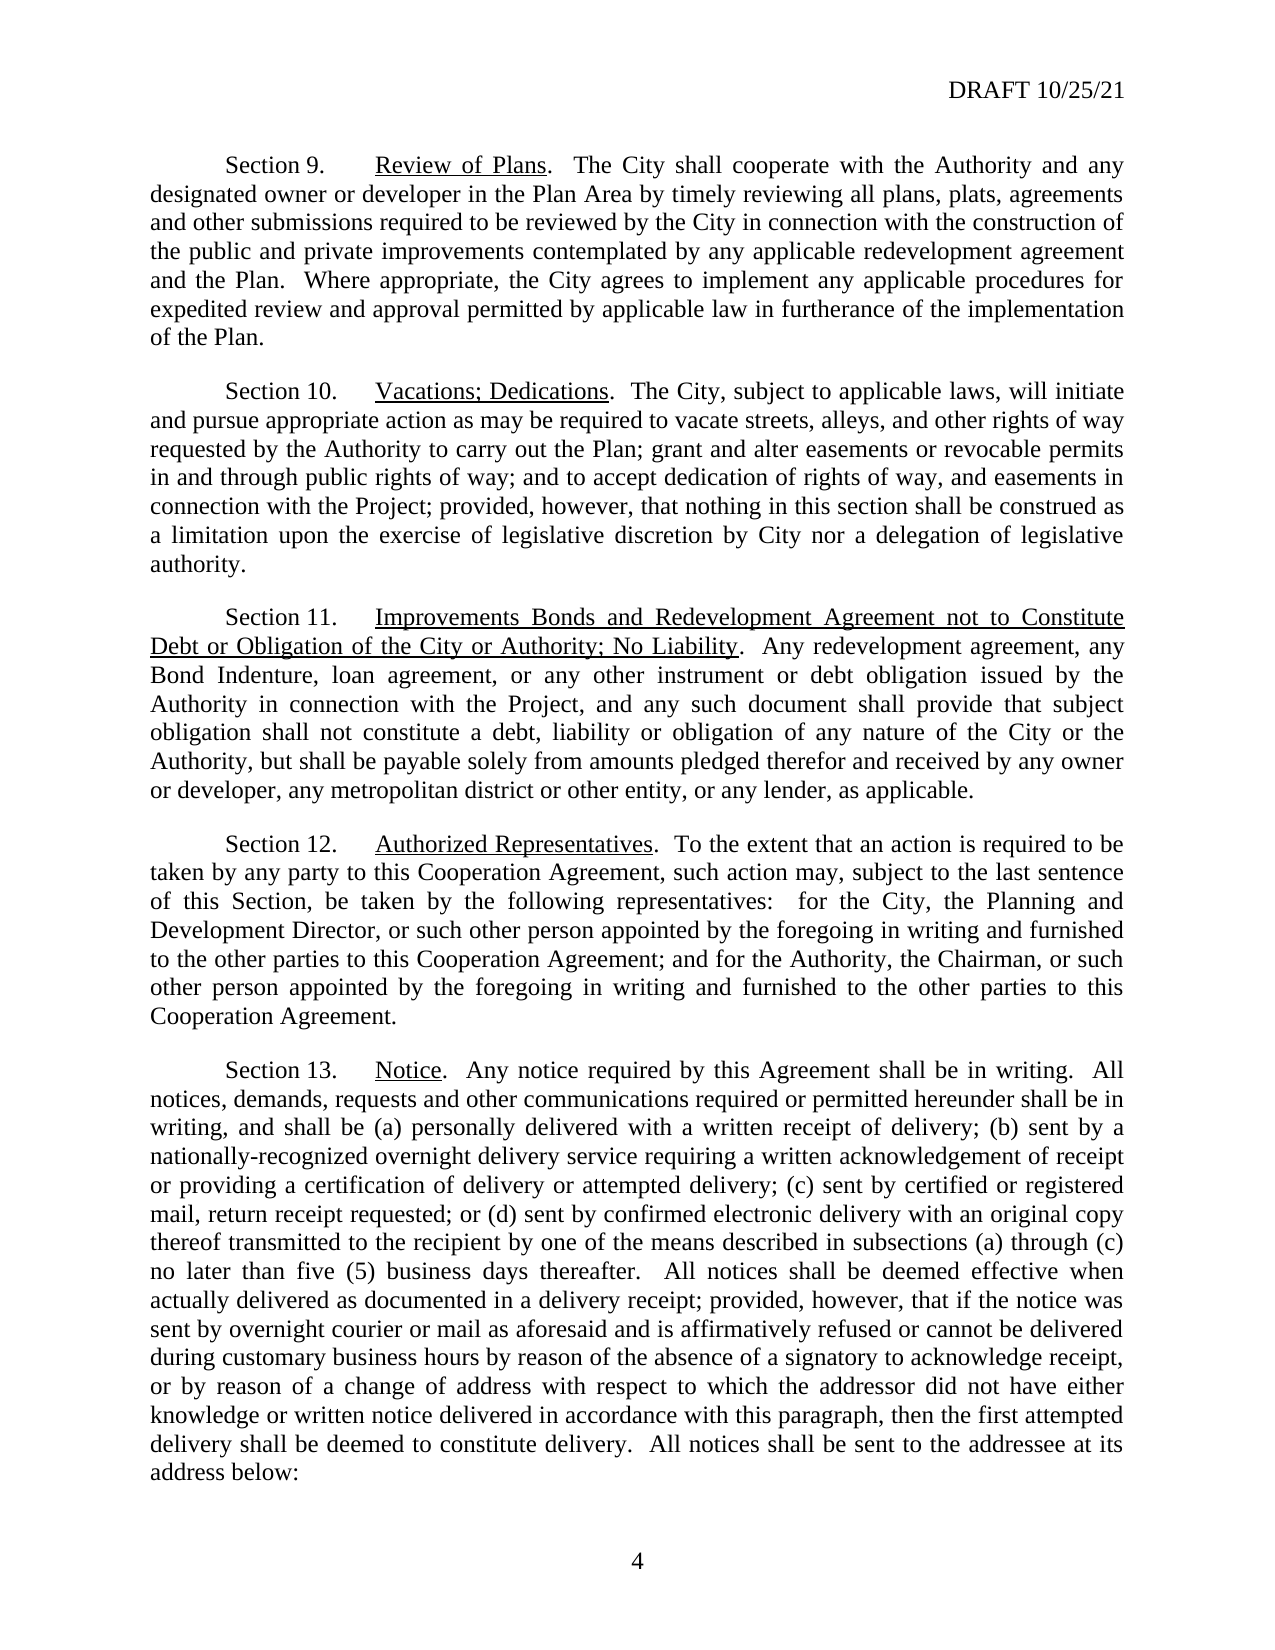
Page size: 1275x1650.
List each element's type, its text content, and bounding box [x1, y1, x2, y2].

subtitle Notice. Any notice required by this Agreement shall be in writing. All notices, demands, requests and other communications required or permitted hereunder shall be in writing, and shall be (a) personally delivered with a written receipt of delivery; (b) sent by a nationally-recognized overnight delivery service requiring a written acknowledgement of receipt or providing a certification of delivery or attempted delivery; (c) sent by certified or registered mail, return receipt requested; or (d) sent by confirmed electronic delivery with an original copy thereof transmitted to the recipient by one of the means described in subsections (a) through (c) no later than five (5) business days thereafter. All notices shall be deemed effective when actually delivered as documented in a delivery receipt; provided, however, that if the notice was sent by overnight courier or mail as aforesaid and is affirmatively refused or cannot be delivered during customary business hours by reason of the absence of a signatory to acknowledge receipt, or by reason of a change of address with respect to which the addressor did not have either knowledge or written notice delivered in accordance with this paragraph, then the first attempted delivery shall be deemed to constitute delivery. All notices shall be sent to the addressee at its address below: [150, 1055, 1125, 1486]
subtitle Improvements Bonds and Redevelopment Agreement not to Constitute Debt or Obligation of the City or Authority; No Liability. Any redevelopment agreement, any Bond Indenture, loan agreement, or any other instrument or debt obligation issued by the Authority in connection with the Project, and any such document shall provide that subject obligation shall not constitute a debt, liability or obligation of any nature of the City or the Authority, but shall be payable solely from amounts pledged therefor and received by any owner or developer, any metropolitan district or other entity, or any lender, as applicable. [150, 602, 1125, 804]
subtitle Review of Plans. The City shall cooperate with the Authority and any designated owner or developer in the Plan Area by timely reviewing all plans, plats, agreements and other submissions required to be reviewed by the City in connection with the construction of the public and private improvements contemplated by any applicable redevelopment agreement and the Plan. Where appropriate, the City agrees to implement any applicable procedures for expedited review and approval permitted by applicable law in furtherance of the implementation of the Plan. [150, 150, 1125, 351]
subtitle Authorized Representatives. To the extent that an action is required to be taken by any party to this Cooperation Agreement, such action may, subject to the last sentence of this Section, be taken by the following representatives: for the City, the Planning and Development Director, or such other person appointed by the foregoing in writing and furnished to the other parties to this Cooperation Agreement; and for the Authority, the Chairman, or such other person appointed by the foregoing in writing and furnished to the other parties to this Cooperation Agreement. [150, 829, 1125, 1030]
subtitle Vacations; Dedications. The City, subject to applicable laws, will initiate and pursue appropriate action as may be required to vacate streets, alleys, and other rights of way requested by the Authority to carry out the Plan; grant and alter easements or revocable permits in and through public rights of way; and to accept dedication of rights of way, and easements in connection with the Project; provided, however, that nothing in this section shall be construed as a limitation upon the exercise of legislative discretion by City nor a delegation of legislative authority. [150, 376, 1125, 577]
